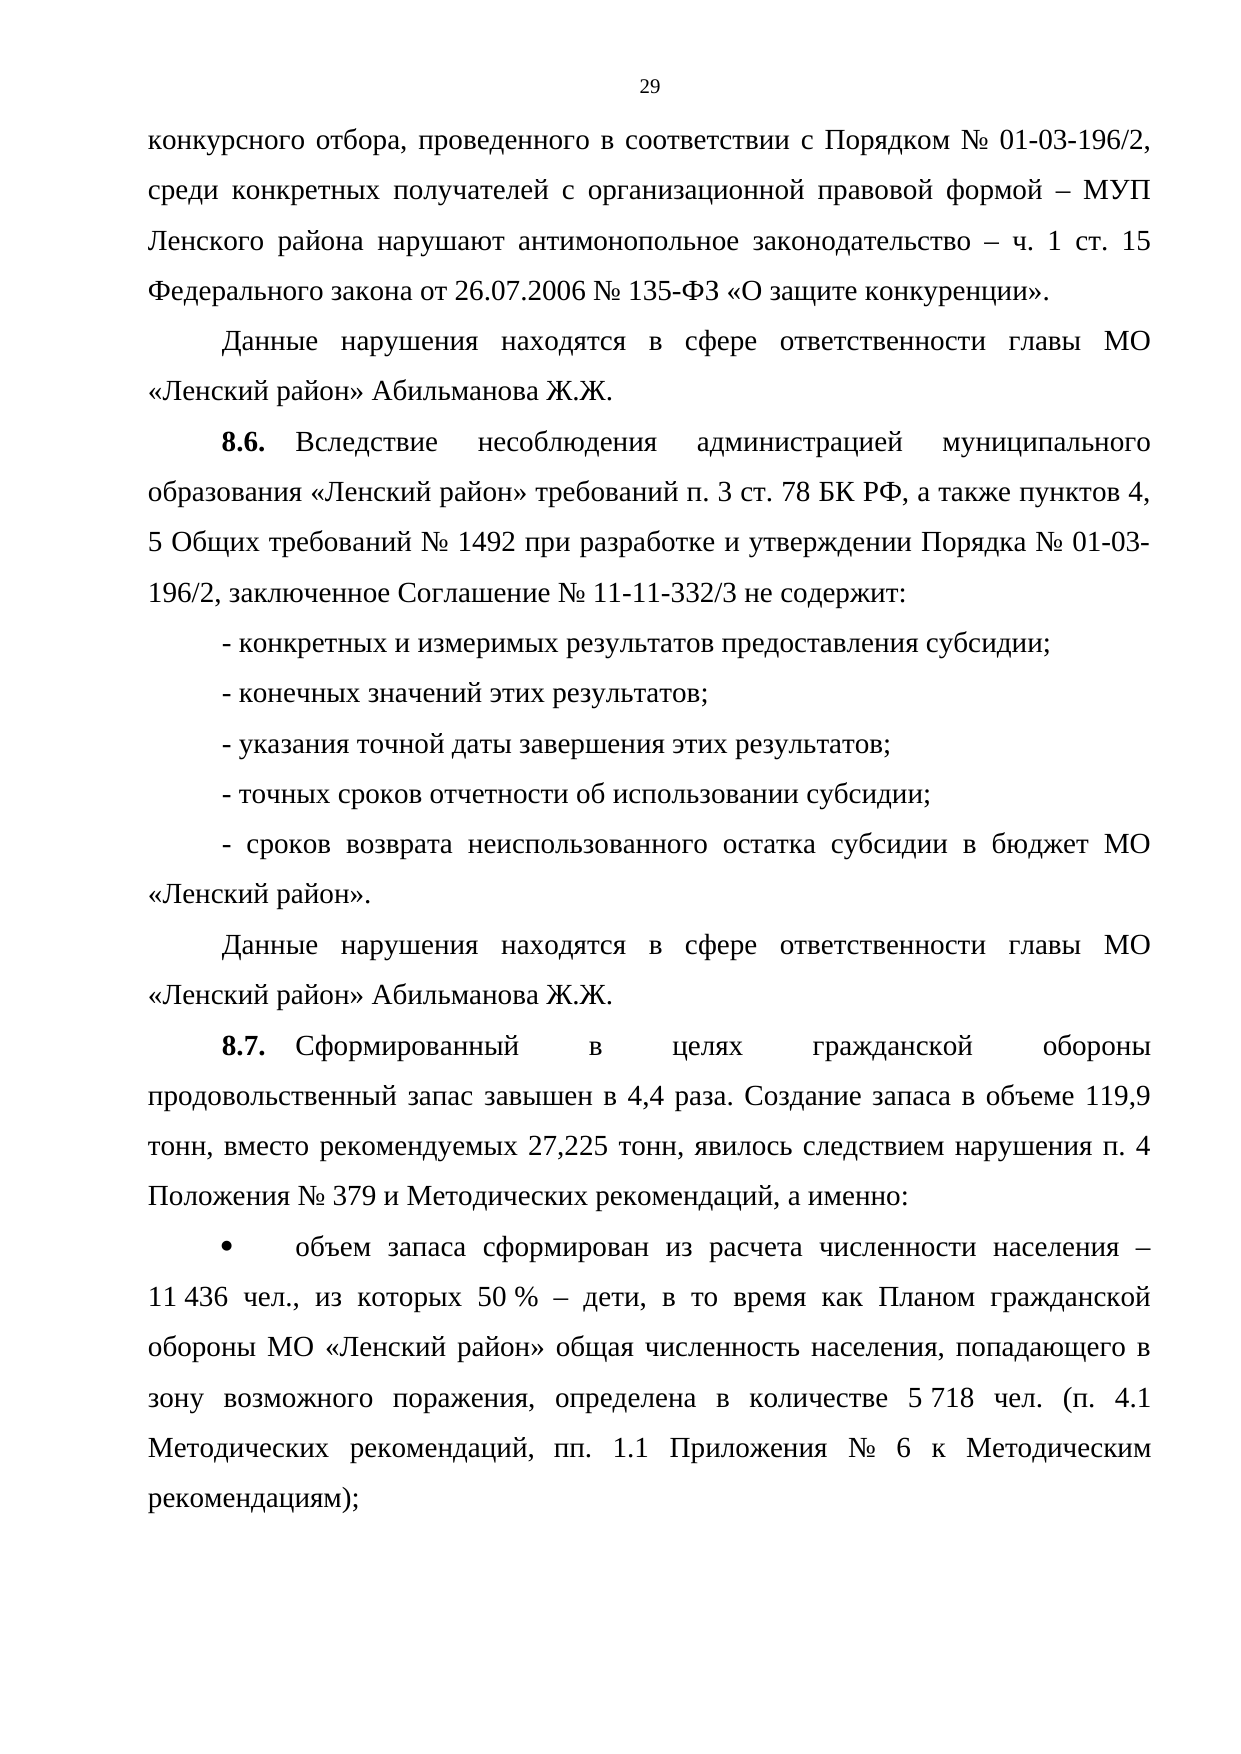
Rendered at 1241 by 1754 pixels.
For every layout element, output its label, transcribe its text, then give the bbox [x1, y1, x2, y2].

text Данные нарушения находятся в сфере ответственности главы МО «Ленский район» Абильманова Ж.Ж. [148, 927, 1152, 1011]
text Данные нарушения находятся в сфере ответственности главы МО «Ленский район» Абильманова Ж.Ж. [148, 323, 1152, 407]
text - конечных значений этих результатов; [148, 675, 1152, 709]
text - сроков возврата неиспользованного остатка субсидии в бюджет МО «Ленский район». [148, 826, 1152, 910]
list объем запаса сформирован из расчета численности населения –11 436 чел., из которых 50 % – дети, в то время как Планом гражданской обороны МО «Ленский район» общая численность населения, попадающего в зону возможного поражения, определена в количестве 5 718 чел. (п. 4.1 Методических рекомендаций, пп. 1.1 Приложения № 6 к Методическим рекомендациям); [148, 1229, 1152, 1514]
text 8.6. Вследствие несоблюдения администрацией муниципального образования «Ленский район» требований п. 3 ст. 78 БК РФ, а также пунктов 4, 5 Общих требований № 1492 при разработке и утверждении Порядка № 01-03-196/2, заключенное Соглашение № 11-11-332/3 не содержит: [148, 424, 1152, 608]
text - указания точной даты завершения этих результатов; [148, 726, 1152, 759]
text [148, 122, 1152, 306]
text - конкретных и измеримых результатов предоставления субсидии; [148, 625, 1152, 659]
text - точных сроков отчетности об использовании субсидии; [148, 776, 1152, 809]
text 8.7. Сформированный в целях гражданской обороны продовольственный запас завышен в 4,4 раза. Создание запаса в объеме 119,9 тонн, вместо рекомендуемых 27,225 тонн, явилось следствием нарушения п. 4 Положения № 379 и Методических рекомендаций, а именно: [148, 1028, 1152, 1212]
